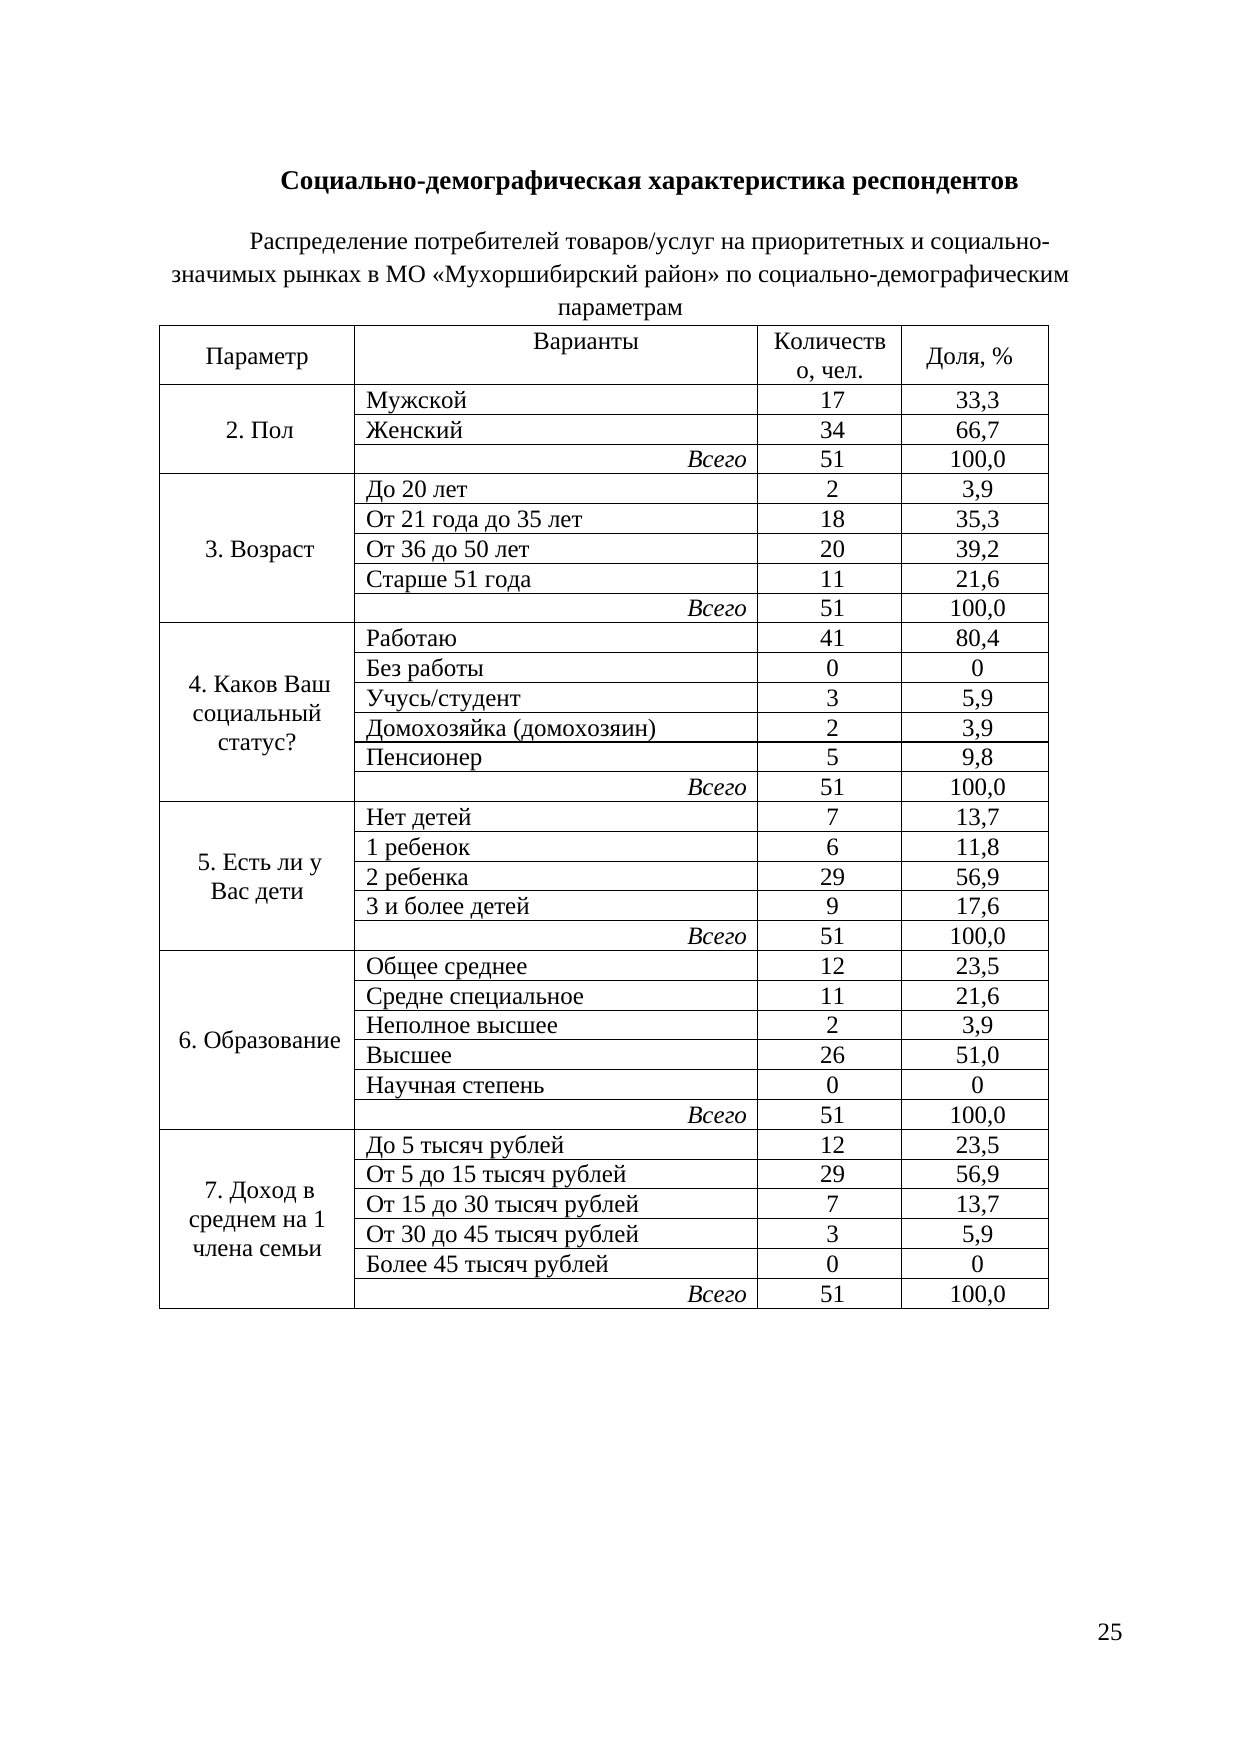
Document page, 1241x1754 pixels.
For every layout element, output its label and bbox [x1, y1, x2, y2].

table_header [107, 133, 1211, 1570]
